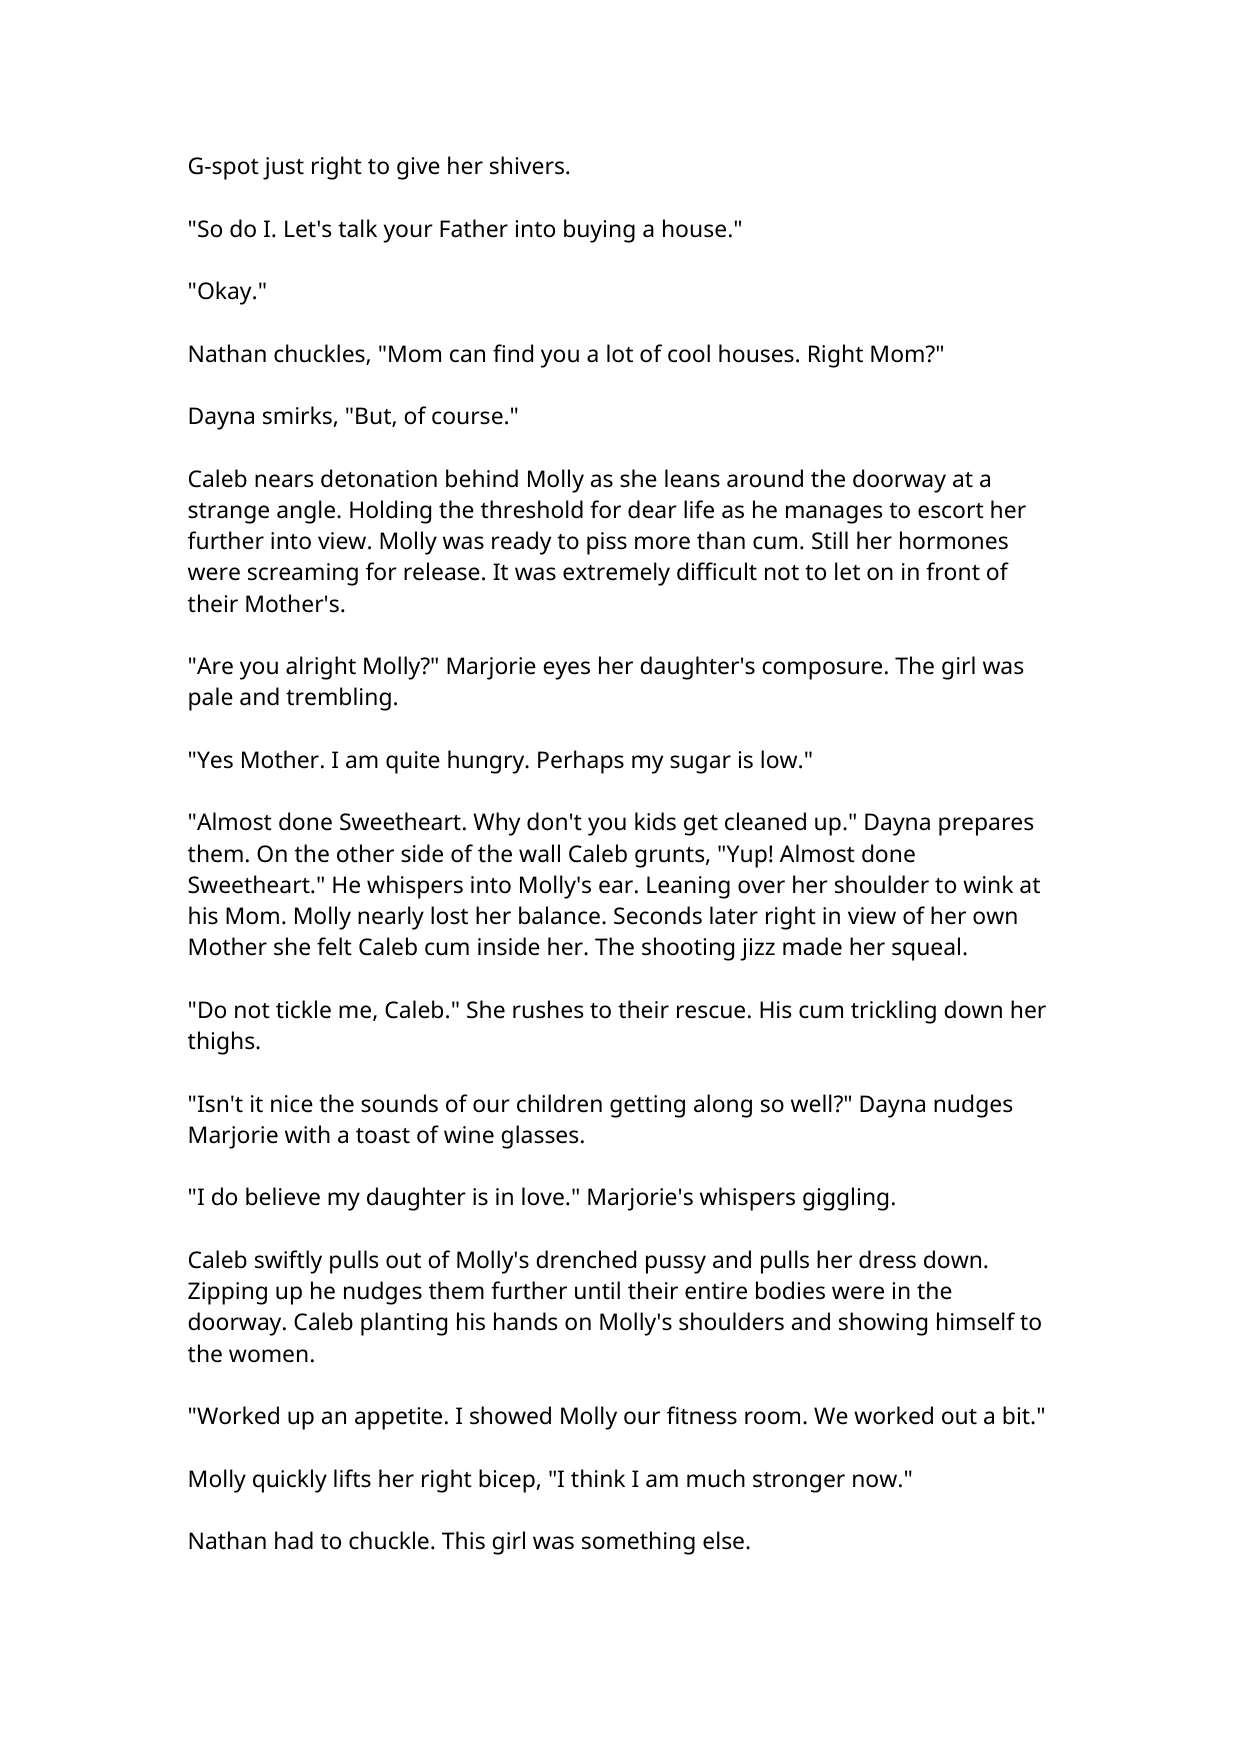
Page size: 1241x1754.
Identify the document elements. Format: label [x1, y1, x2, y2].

text [187, 150, 1053, 1587]
